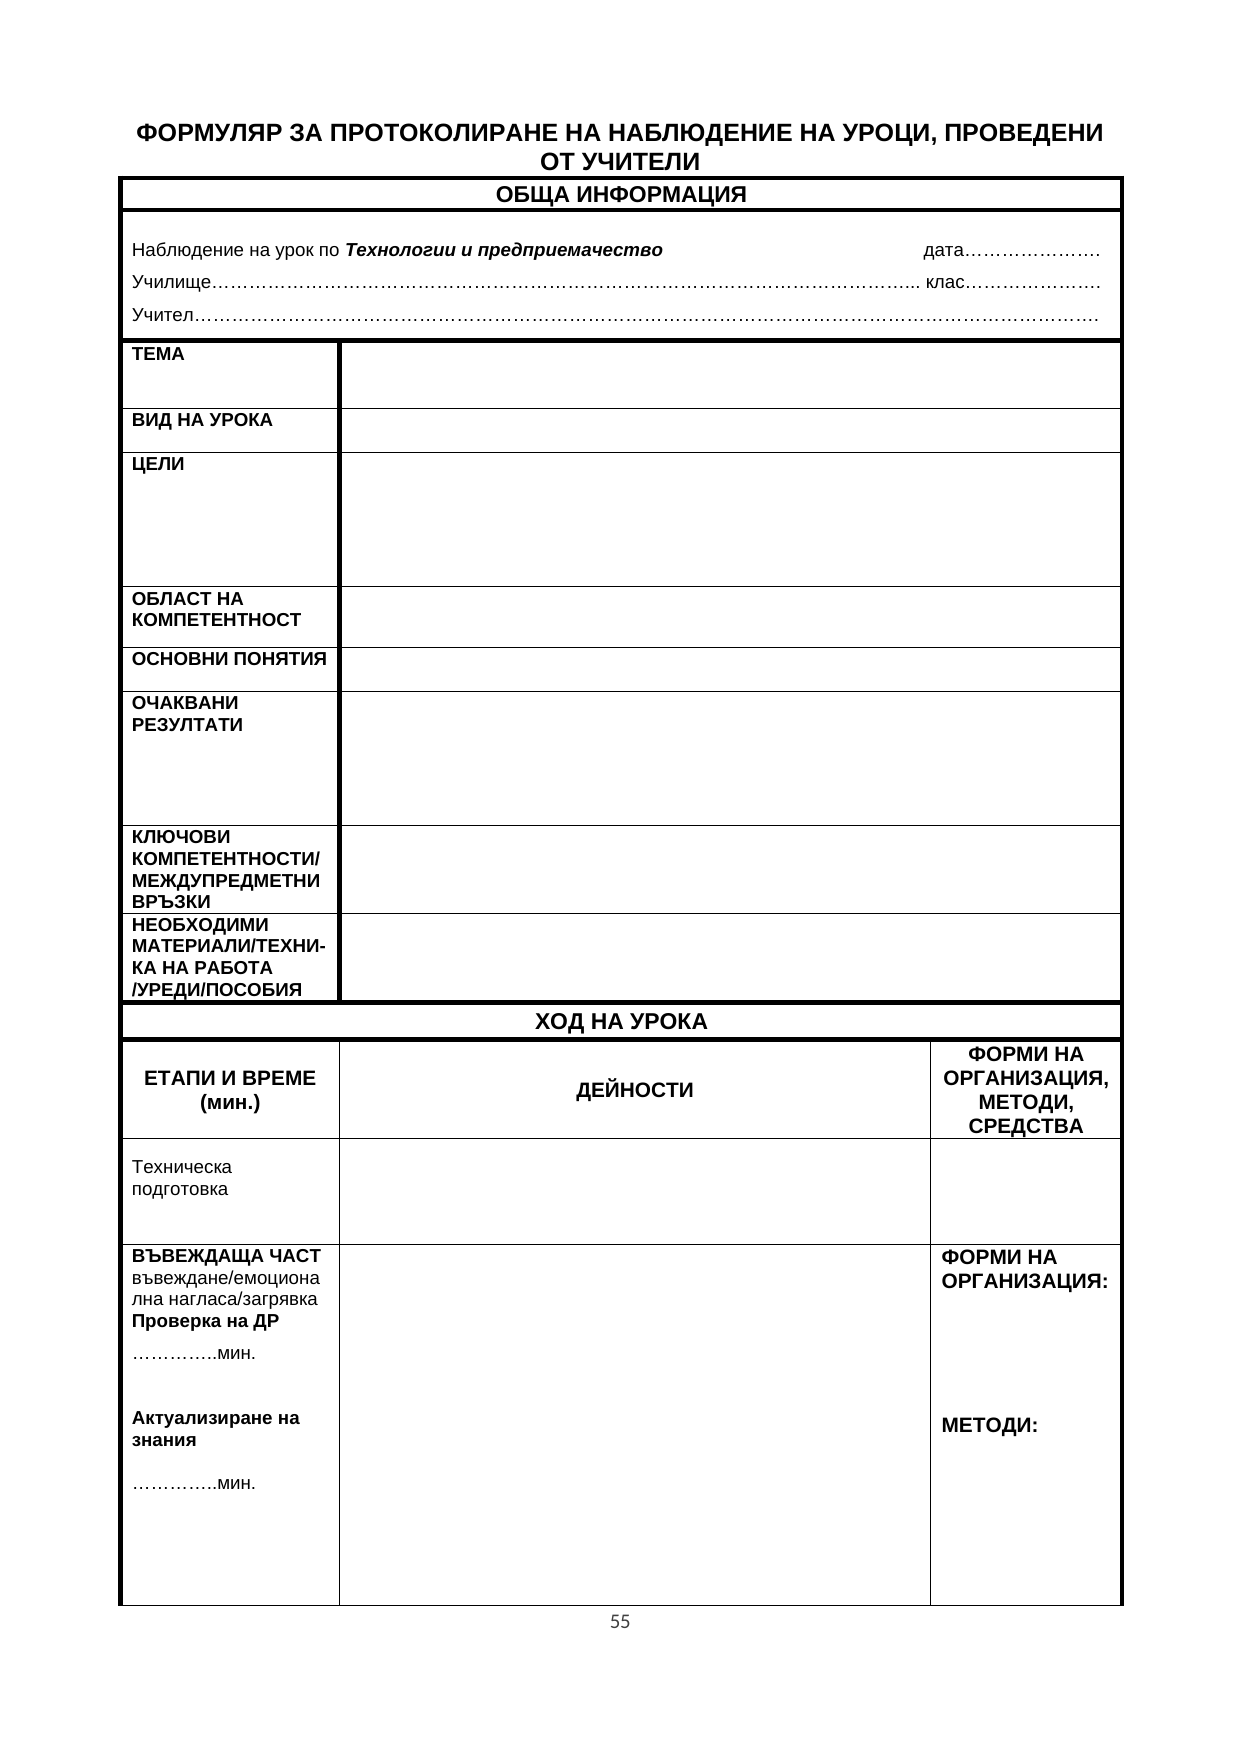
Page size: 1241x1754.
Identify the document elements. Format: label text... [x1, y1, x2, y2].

table_cell ДЕЙНОСТИ [340, 1042, 930, 1138]
table_cell Техническа подготовка [123, 1139, 339, 1244]
table_cell НЕОБХОДИМИ МАТЕРИАЛИ/ТЕХНИ-КА НА РАБОТА /УРЕДИ/ПОСОБИЯ [123, 914, 337, 1000]
table_cell ХОД НА УРОКА [123, 1005, 1120, 1037]
table_cell [340, 1139, 930, 1244]
table_cell Наблюдение на урок по Технологии и предприемачество дата…………………. Училище…………………………………………………………………………………………………... клас…………………. Учител………………………………………………………………………………………………………………………………. [123, 212, 1120, 338]
table_cell [342, 587, 1120, 647]
table_header ОБЩА ИНФОРМАЦИЯ [123, 180, 1120, 208]
table_cell [931, 1139, 1120, 1244]
table_cell ЦЕЛИ [123, 453, 337, 586]
table_cell ОЧАКВАНИ РЕЗУЛТАТИ [123, 692, 337, 825]
table_cell ОБЛАСТ НА КОМПЕТЕНТНОСТ [123, 587, 337, 647]
table_cell ТЕМА [123, 343, 337, 408]
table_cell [931, 1245, 1120, 1604]
table_cell ОСНОВНИ ПОНЯТИЯ [123, 648, 337, 691]
table_cell ВИД НА УРОКА [123, 409, 337, 452]
table_cell [342, 692, 1120, 825]
table_cell ЕТАПИ И ВРЕМЕ (мин.) [123, 1042, 339, 1138]
table_cell [342, 453, 1120, 586]
table_cell [340, 1245, 930, 1604]
table_cell [342, 343, 1120, 408]
text ФОРМУЛЯР ЗА ПРОТОКОЛИРАНЕ НА НАБЛЮДЕНИЕ НА УРОЦИ, ПРОВЕДЕНИ ОТ УЧИТЕЛИ [118, 118, 1122, 176]
table_cell КЛЮЧОВИ КОМПЕТЕНТНОСТИ/ МЕЖДУПРЕДМЕТНИ ВРЪЗКИ [123, 826, 337, 913]
table_cell [342, 409, 1120, 452]
table_cell [342, 826, 1120, 913]
table_cell ФОРМИ НА ОРГАНИЗАЦИЯ, МЕТОДИ, СРЕДСТВА [931, 1042, 1120, 1138]
table_cell [342, 648, 1120, 691]
table_cell [342, 914, 1120, 1000]
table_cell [123, 1245, 339, 1604]
